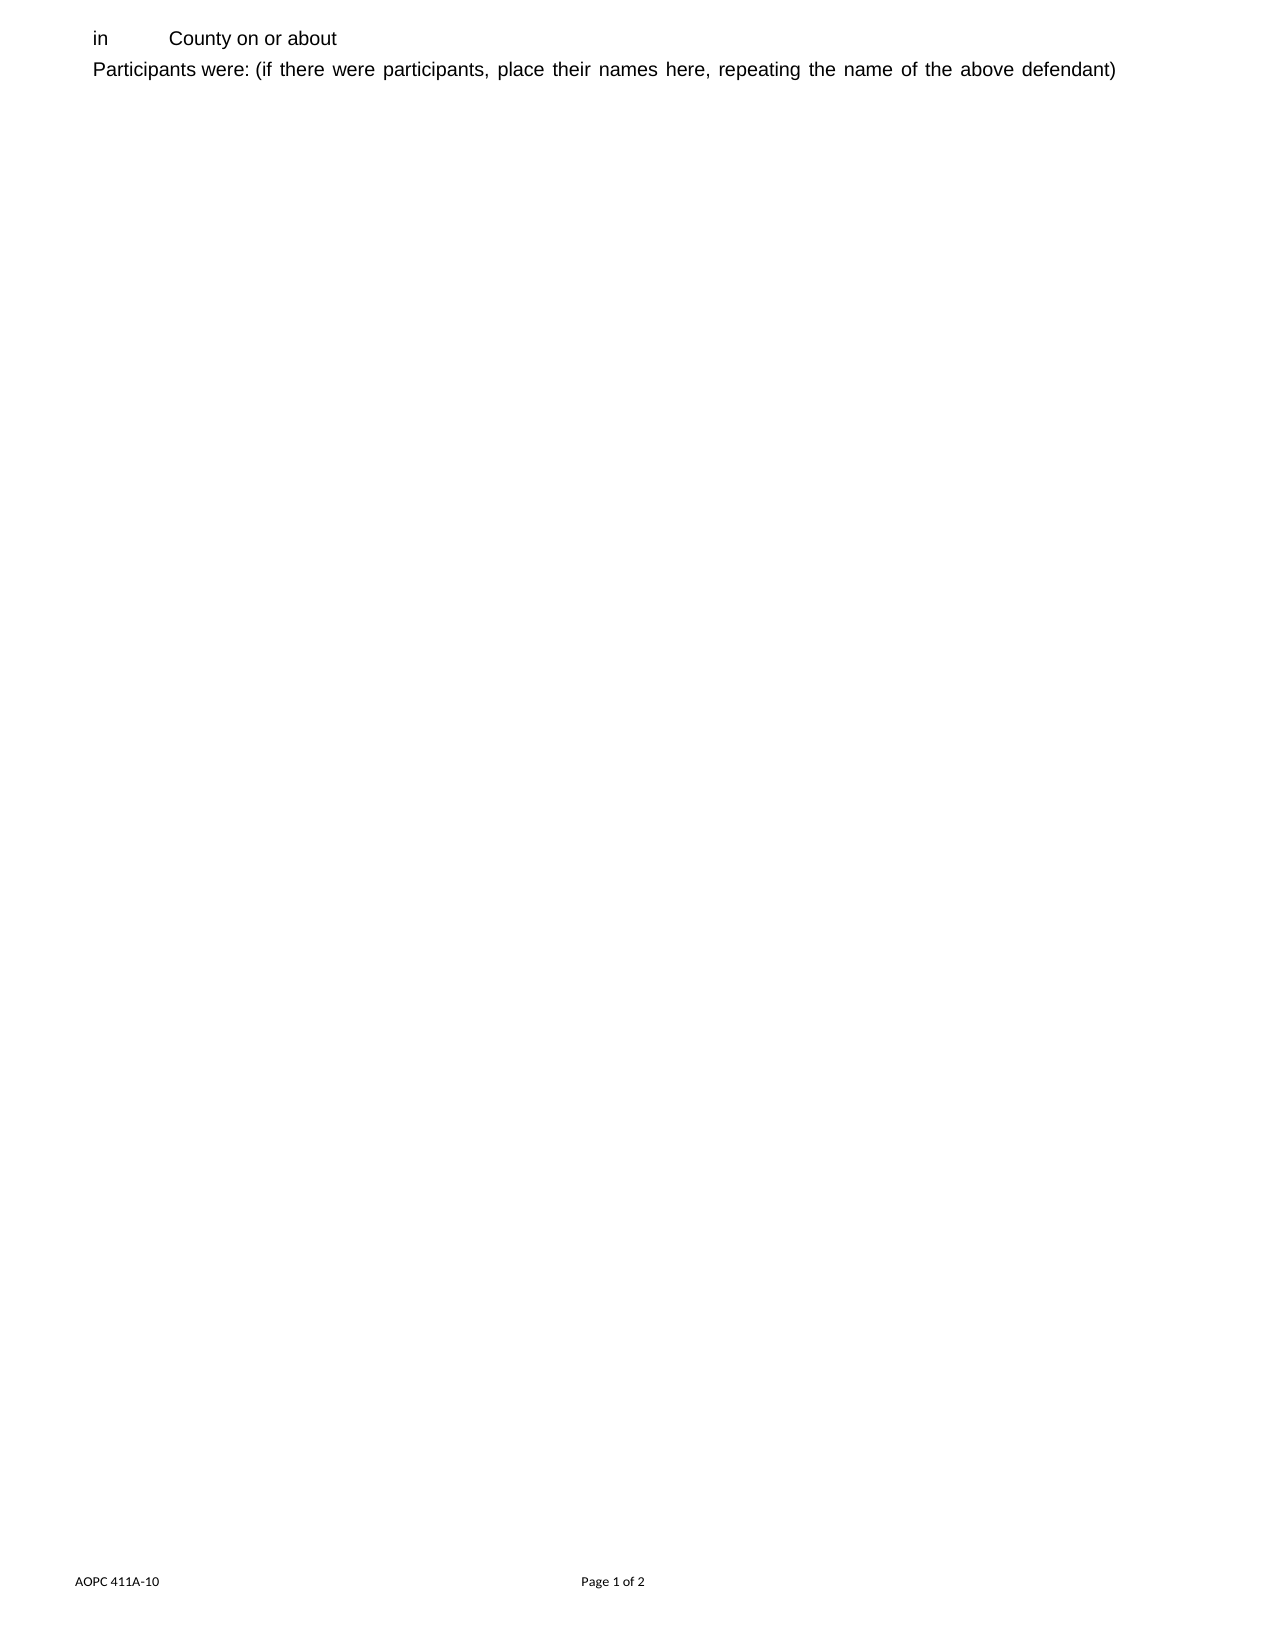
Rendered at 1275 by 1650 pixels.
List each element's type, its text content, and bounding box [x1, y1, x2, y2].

text Participants were: (if there were participants, place their names here, repeating the name of the above defendant) [93, 58, 1248, 81]
text in County on or about [93, 27, 1248, 50]
